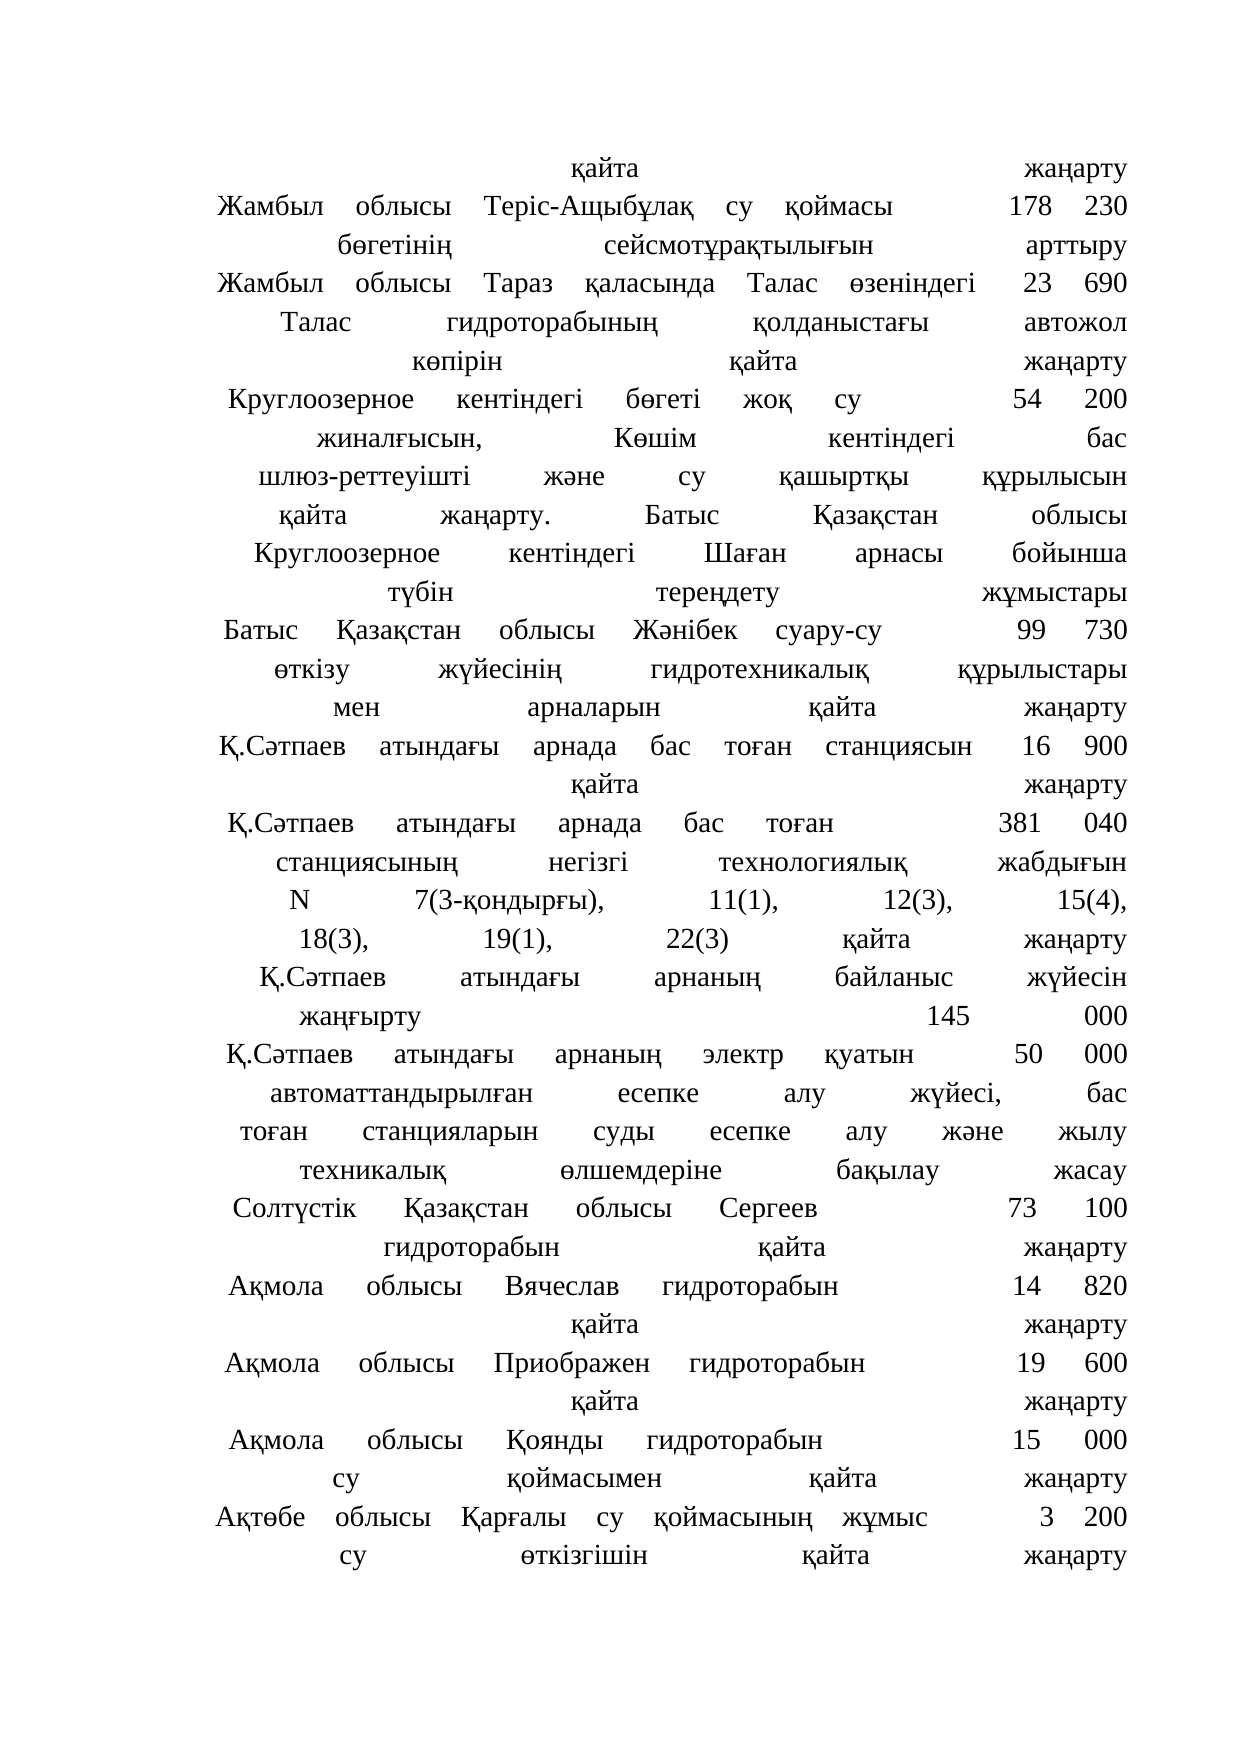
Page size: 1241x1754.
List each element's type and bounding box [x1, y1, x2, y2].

text [112, 150, 1128, 1571]
